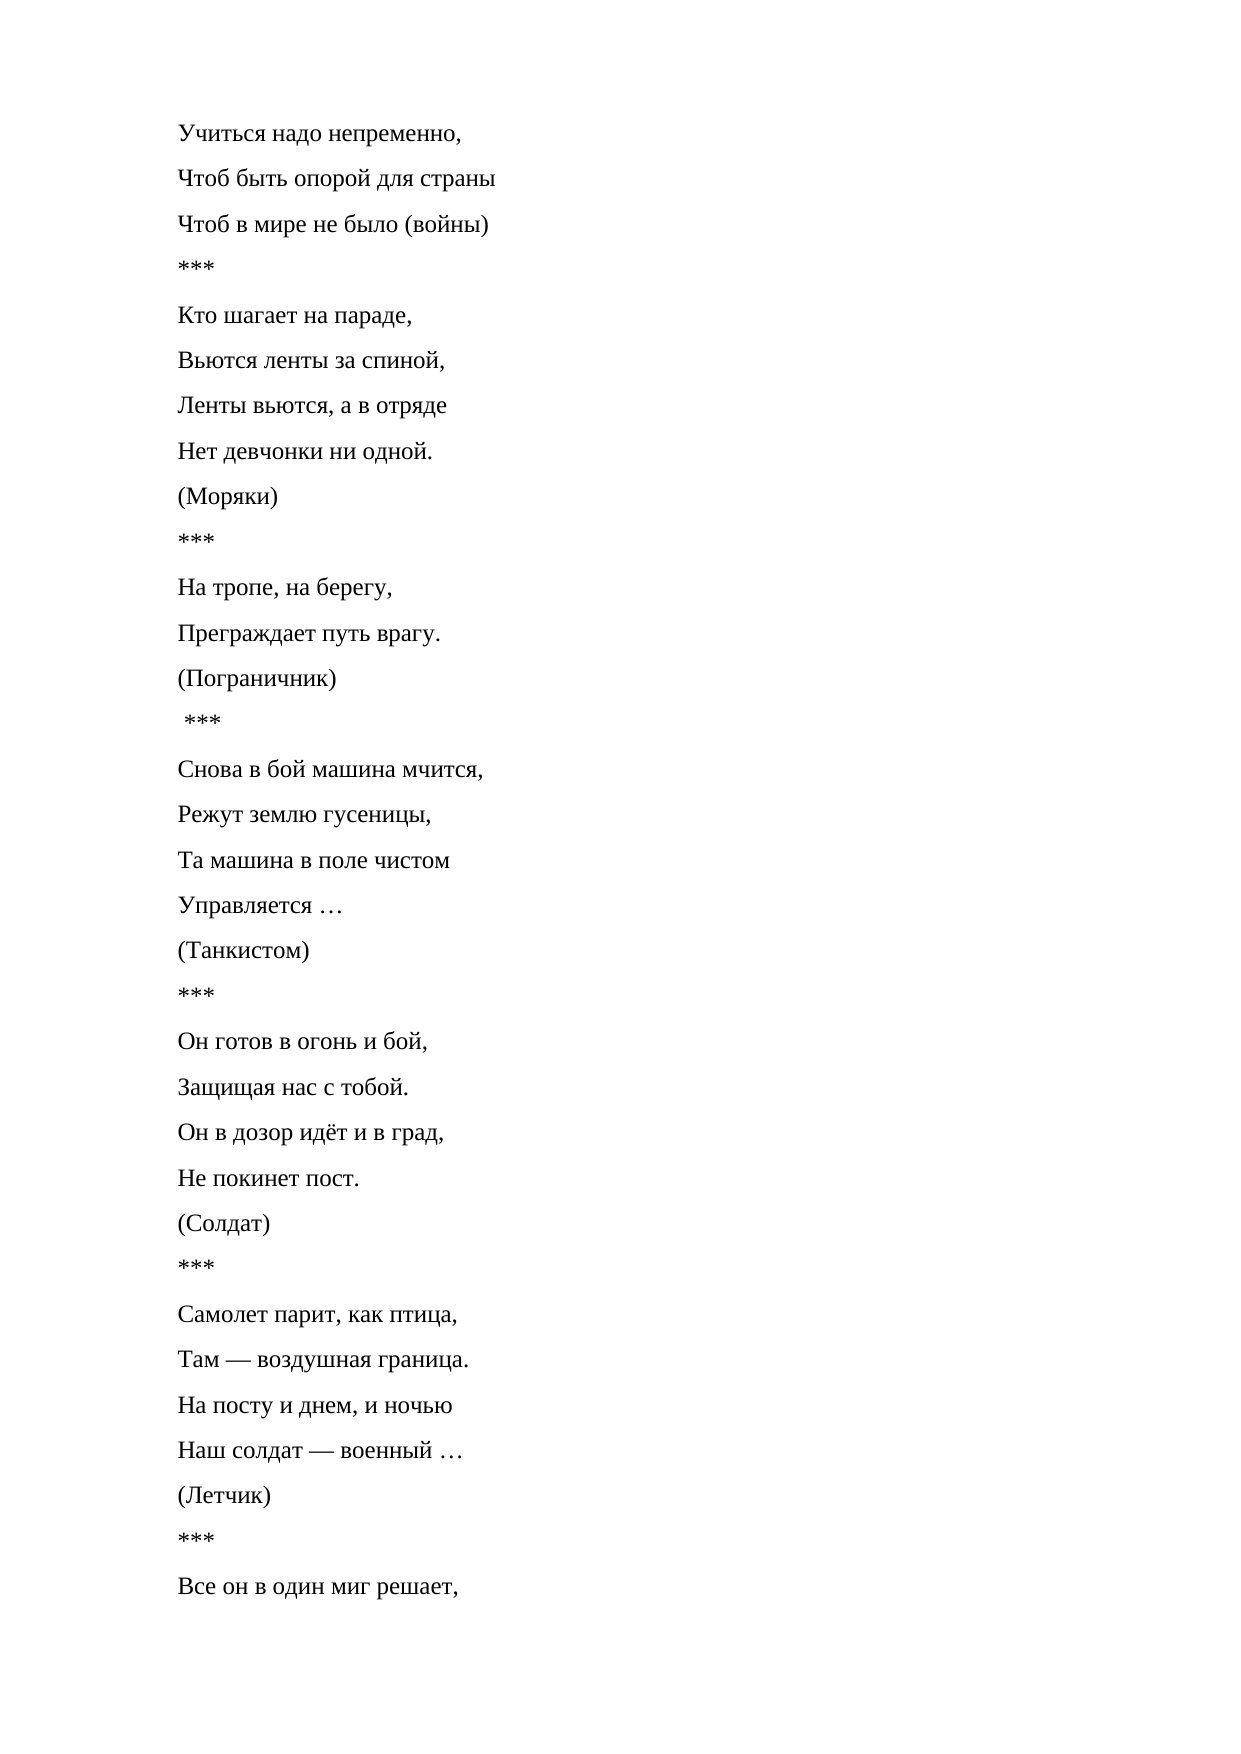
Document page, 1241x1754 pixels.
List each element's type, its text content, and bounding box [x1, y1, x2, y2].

text (Танкистом) [177, 936, 1152, 964]
text Все он в один миг решает, [177, 1571, 1152, 1600]
text (Летчик) [177, 1481, 1152, 1509]
text Та машина в поле чистом [177, 845, 1152, 873]
text Наш солдат — военный … [177, 1435, 1152, 1464]
text Самолет парит, как птица, [177, 1299, 1152, 1328]
text Он в дозор идёт и в град, [177, 1117, 1152, 1146]
text Снова в бой машина мчится, [177, 754, 1152, 783]
text Управляется … [177, 890, 1152, 919]
text На посту и днем, и ночью [177, 1390, 1152, 1418]
text Там — воздушная граница. [177, 1344, 1152, 1373]
text Режут землю гусеницы, [177, 799, 1152, 828]
text *** [177, 708, 1152, 737]
text Нет девчонки ни одной. [177, 436, 1152, 465]
text Учиться надо непременно, [177, 118, 1152, 147]
text *** [177, 981, 1152, 1010]
text Преграждает путь врагу. [177, 618, 1152, 646]
text (Моряки) [177, 481, 1152, 510]
text (Солдат) [177, 1208, 1152, 1237]
text *** [177, 254, 1152, 283]
text Ленты вьются, а в отряде [177, 391, 1152, 419]
text *** [177, 1526, 1152, 1555]
text Вьются ленты за спиной, [177, 345, 1152, 374]
text *** [177, 527, 1152, 556]
text Кто шагает на параде, [177, 300, 1152, 328]
text Не покинет пост. [177, 1163, 1152, 1191]
text На тропе, на берегу, [177, 572, 1152, 601]
text Защищая нас с тобой. [177, 1072, 1152, 1101]
text (Пограничник) [177, 663, 1152, 692]
text Он готов в огонь и бой, [177, 1026, 1152, 1055]
text *** [177, 1253, 1152, 1282]
text Чтоб быть опорой для страны [177, 163, 1152, 192]
text Чтоб в мире не было (войны) [177, 209, 1152, 238]
